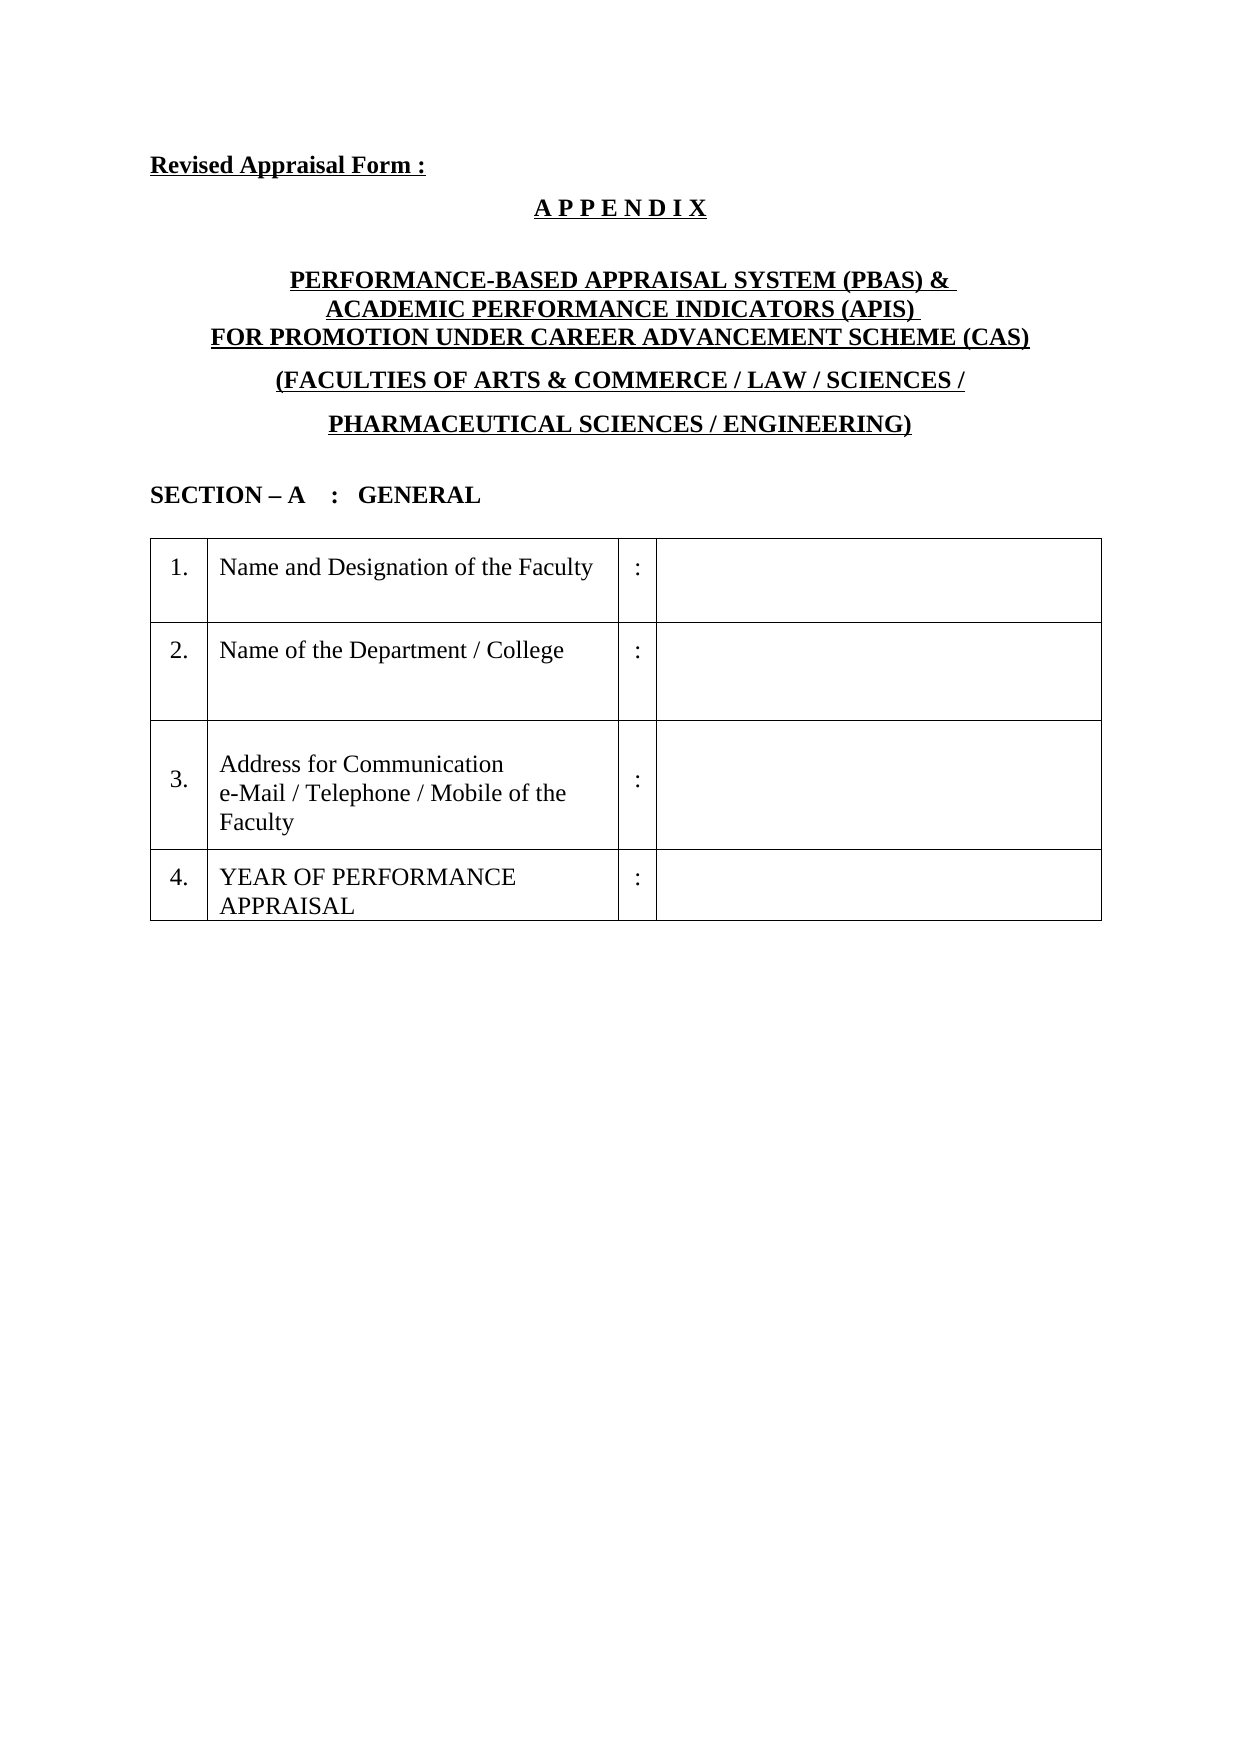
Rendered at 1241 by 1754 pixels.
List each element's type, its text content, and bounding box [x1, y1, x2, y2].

table_cell Name of the Department / College [208, 623, 618, 719]
table_cell [657, 850, 1101, 920]
table_header [657, 539, 1101, 622]
text A P P E N D I X [150, 193, 1090, 222]
text ACADEMIC PERFORMANCE INDICATORS (APIS) [150, 294, 1090, 322]
table_header Name and Designation of the Faculty [208, 539, 618, 622]
text (FACULTIES OF arts & Commerce / Law / SCIENCES / PHARMACEUTICAL SCIENCES / ENGINEERING) [150, 366, 1090, 437]
table_cell : [619, 623, 656, 719]
table_cell : [619, 850, 656, 920]
table_cell Address for Communication e-Mail / Telephone / Mobile of the Faculty [208, 721, 618, 849]
table_cell [657, 721, 1101, 849]
table_cell [657, 623, 1101, 719]
text Revised Appraisal Form : [150, 150, 1090, 179]
text PERFORMANCE-BASED APPRAISAL SYSTEM (PBAS) & [150, 265, 1090, 294]
table_cell 2. [151, 623, 207, 719]
table_header : [619, 539, 656, 622]
table_cell 4. [151, 850, 207, 920]
table_cell : [619, 721, 656, 849]
table_cell 3. [151, 721, 207, 849]
table_header 1. [151, 539, 207, 622]
table_cell YEAR OF PERFORMANCE APPRAISAL [208, 850, 618, 920]
text SECTION – A : GENERAL [150, 481, 1090, 509]
text FOR PROMOTION UNDER CAREER ADVANCEMENT SCHEME (CAS) [150, 322, 1090, 351]
